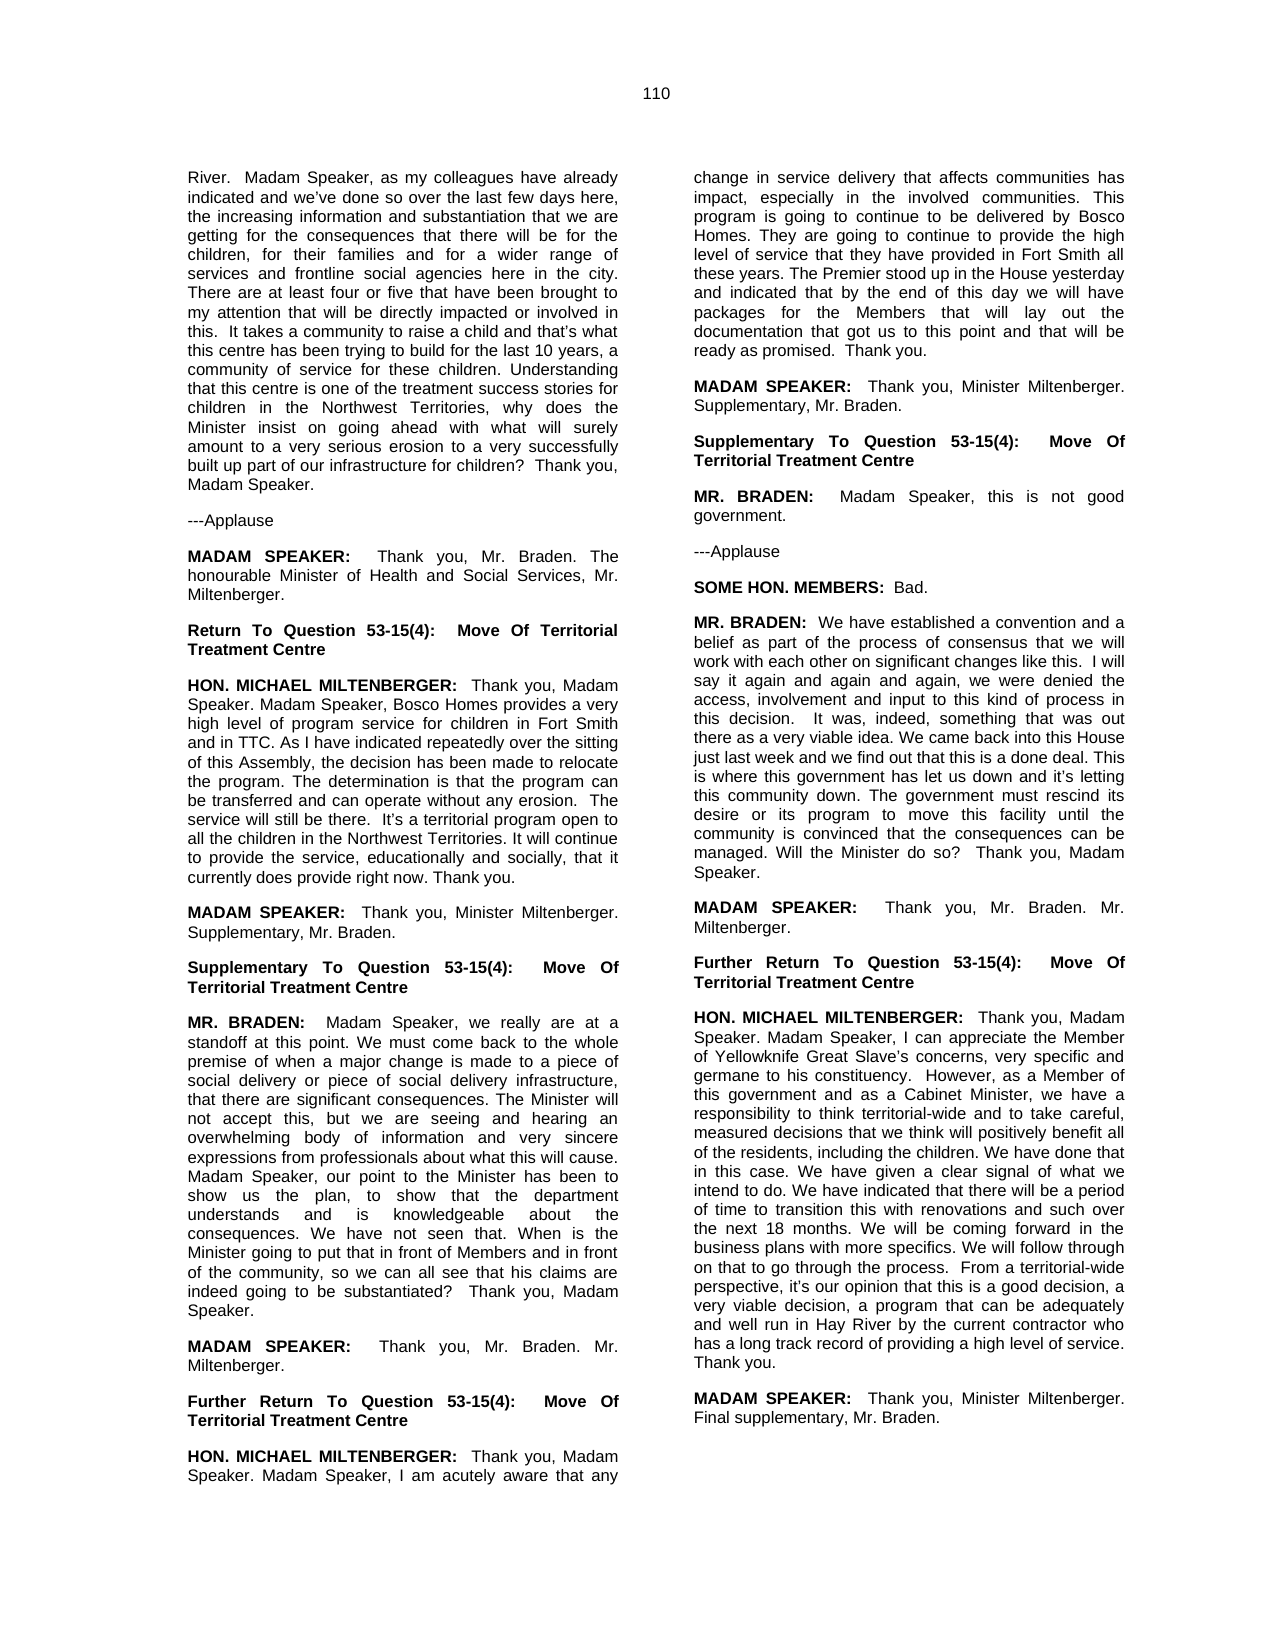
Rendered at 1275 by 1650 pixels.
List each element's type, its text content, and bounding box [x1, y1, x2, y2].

text ---Applause [694, 542, 1125, 561]
text HON. MICHAEL MILTENBERGER: Thank you, Madam Speaker. Madam Speaker, I can appreciate the Member of Yellowknife Great Slave’s concerns, very specific and germane to his constituency. However, as a Member of this government and as a Cabinet Minister, we have a responsibility to think territorial-wide and to take careful, measured decisions that we think will positively benefit all of the residents, including the children. We have done that in this case. We have given a clear signal of what we intend to do. We have indicated that there will be a period of time to transition this with renovations and such over the next 18 months. We will be coming forward in the business plans with more specifics. We will follow through on that to go through the process. From a territorial-wide perspective, it’s our opinion that this is a good decision, a very viable decision, a program that can be adequately and well run in by the current contractor who has a long track record of providing a high level of service. Thank you. [694, 1008, 1125, 1372]
subtitle Return To Question 53-15(4): Move Of Territorial Treatment Centre [187, 621, 619, 659]
text MR. BRADEN: We have established a convention and a belief as part of the process of consensus that we will work with each other on significant changes like this. I will say it again and again and again, we were denied the access, involvement and input to this kind of process in this decision. It was, indeed, something that was out there as a very viable idea. We came back into this House just last week and we find out that this is a done deal. This is where this government has let us down and it’s letting this community down. The government must rescind its desire or its program to move this facility until the community is convinced that the consequences can be managed. Will the Minister do so? Thank you, Madam Speaker. [694, 613, 1125, 882]
text HON. MICHAEL MILTENBERGER: Thank you, Madam Speaker. Madam Speaker, Bosco Homes provides a very high level of program service for children in and in TTC. As I have indicated repeatedly over the sitting of this Assembly, the decision has been made to relocate the program. The determination is that the program can be transferred and can operate without any erosion. The service will still be there. It’s a territorial program open to all the children in the . It will continue to provide the service, educationally and socially, that it currently does provide right now. Thank you. [187, 676, 619, 887]
text MADAM SPEAKER: Thank you, Minister Miltenberger. Supplementary, Mr. Braden. [694, 377, 1125, 415]
text MADAM SPEAKER: Thank you, Minister Miltenberger. Supplementary, Mr. Braden. [187, 903, 619, 942]
text MADAM SPEAKER: Thank you, Mr. Braden. Mr. Miltenberger. [694, 898, 1125, 937]
text MADAM SPEAKER: Thank you, Mr. Braden. The honourable Minister of Health and Social Services, Mr. Miltenberger. [187, 547, 619, 604]
text HON. MICHAEL MILTENBERGER: Thank you, Madam Speaker. Madam Speaker, I am acutely aware that any change in service delivery that affects communities has impact, especially in the involved communities. This program is going to continue to be delivered by Bosco Homes. They are going to continue to provide the high level of service that they have provided in all these years. The Premier stood up in the House yesterday and indicated that by the end of this day we will have packages for the Members that will lay out the documentation that got us to this point and that will be ready as promised. Thank you. [694, 168, 1125, 360]
subtitle Further Return To Question 53-15(4): Move Of Territorial Treatment Centre [694, 953, 1125, 992]
text MR. BRADEN: Madam Speaker, this is not good government. [694, 487, 1125, 525]
text ---Applause [187, 511, 619, 530]
subtitle Supplementary To Question 53-15(4): Move Of Territorial Treatment Centre [187, 958, 619, 997]
subtitle Supplementary To Question 53-15(4): Move Of Territorial Treatment Centre [694, 432, 1125, 470]
text SOME HON. MEMBERS: Bad. [694, 577, 1125, 597]
text MR. BRADEN: Madam Speaker, we really are at a standoff at this point. We must come back to the whole premise of when a major change is made to a piece of social delivery or piece of social delivery infrastructure, that there are significant consequences. The Minister will not accept this, but we are seeing and hearing an overwhelming body of information and very sincere expressions from professionals about what this will cause. Madam Speaker, our point to the Minister has been to show us the plan, to show that the department understands and is knowledgeable about the consequences. We have not seen that. When is the Minister going to put that in front of Members and in front of the community, so we can all see that his claims are indeed going to be substantiated? Thank you, Madam Speaker. [187, 1013, 619, 1320]
text MADAM SPEAKER: Thank you, Mr. Braden. Mr. Miltenberger. [187, 1337, 619, 1375]
subtitle Further Return To Question 53-15(4): Move Of Territorial Treatment Centre [187, 1392, 619, 1430]
text MADAM SPEAKER: Thank you, Minister Miltenberger. Final supplementary, Mr. Braden. [694, 1389, 1125, 1427]
